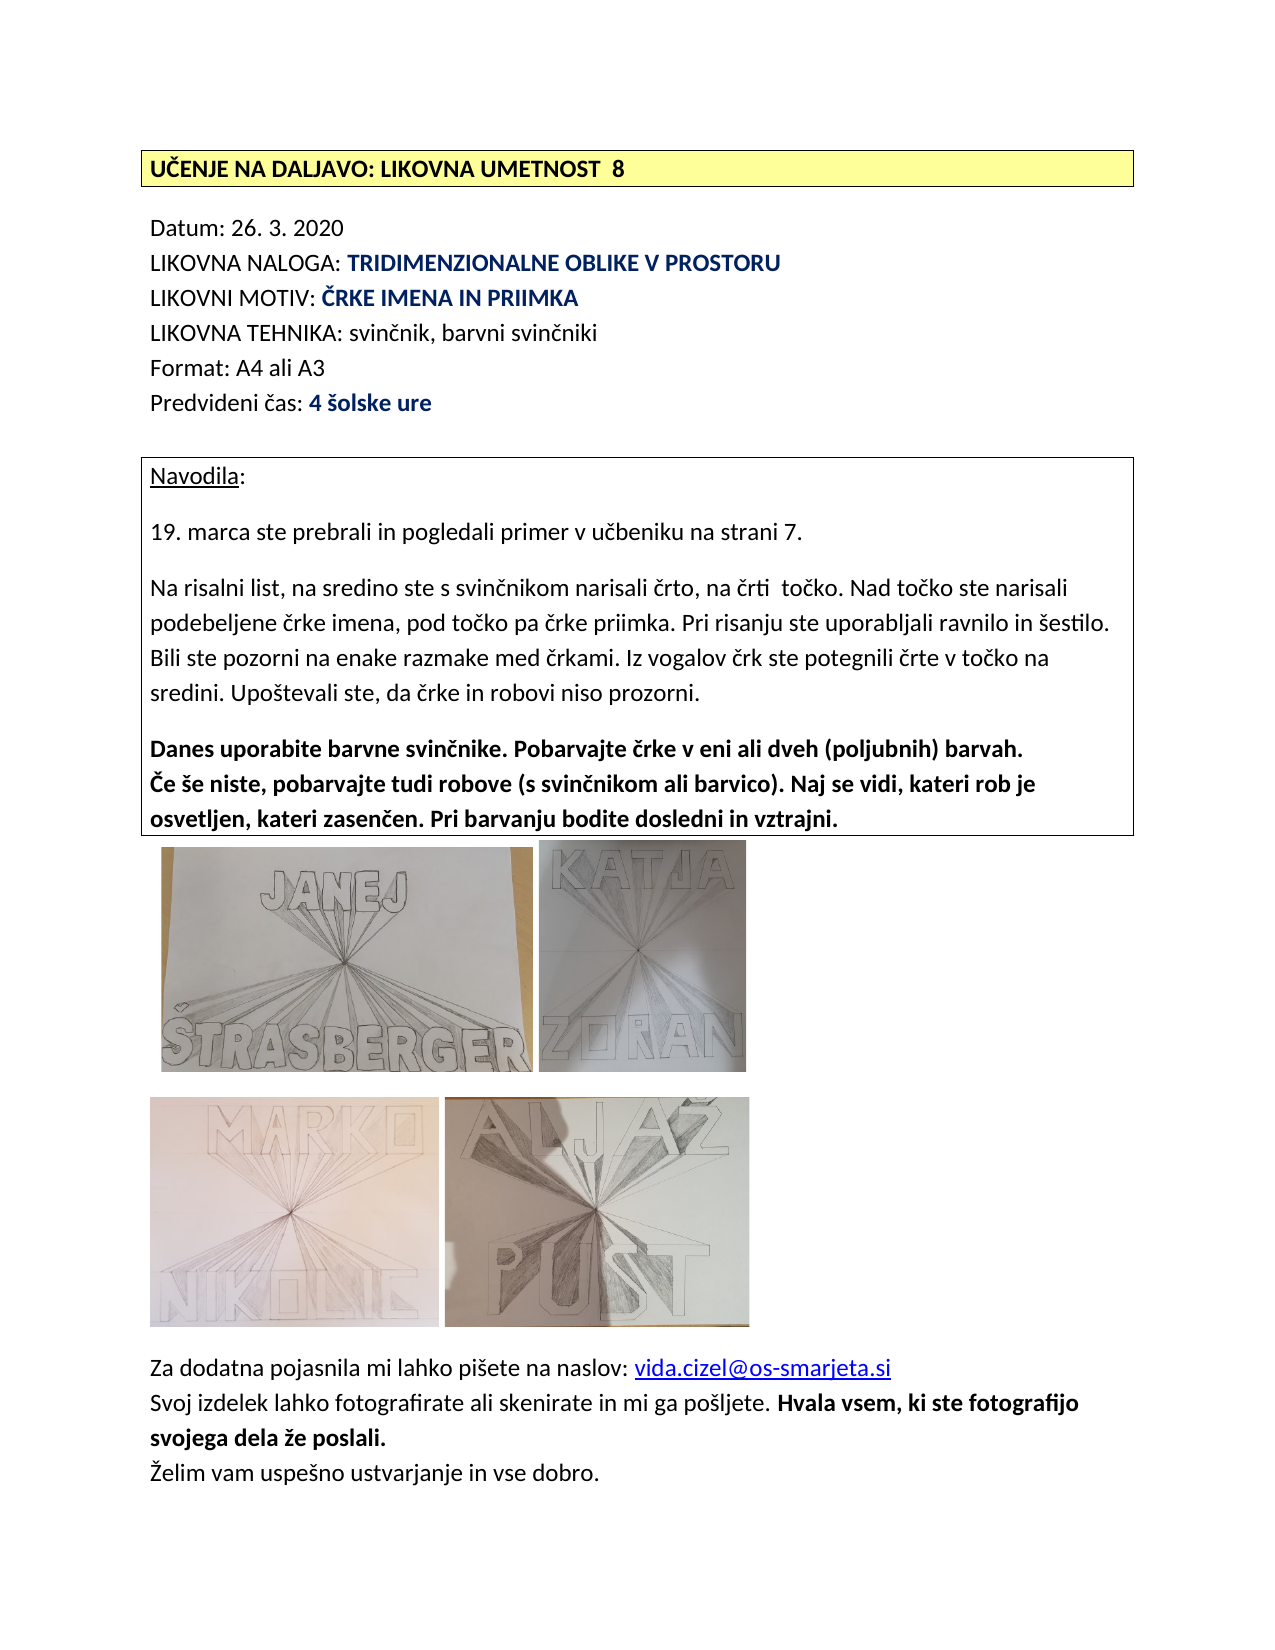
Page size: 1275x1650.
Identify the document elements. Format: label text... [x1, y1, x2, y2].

picture [444, 1097, 750, 1327]
picture [538, 840, 747, 1072]
text 19. marca ste prebrali in pogledali primer v učbeniku na strani 7. [142, 513, 1133, 547]
text Danes uporabite barvne svinčnike. Pobarvajte črke v eni ali dveh (poljubnih) barvah. [142, 729, 1133, 763]
text UČENJE NA DALJAVO: LIKOVNA UMETNOST 8 [142, 151, 1133, 186]
text Če še niste, pobarvajte tudi robove (s svinčnikom ali barvico). Naj se vidi, kateri rob je osvetljen, kateri zasenčen. Pri barvanju bodite dosledni in vztrajni. [142, 764, 1133, 835]
picture [161, 847, 533, 1072]
picture [150, 1097, 439, 1327]
text LIKOVNA NALOGA: TRIDIMENZIONALNE OBLIKE V PROSTORU [150, 247, 1125, 278]
text Format: A4 ali A3 [150, 352, 1125, 383]
text Želim vam uspešno ustvarjanje in vse dobro. [150, 1457, 1125, 1488]
text Datum: 26. 3. 2020 [150, 212, 1125, 243]
text LIKOVNA TEHNIKA: svinčnik, barvni svinčniki [150, 317, 1125, 348]
text Predvideni čas: 4 šolske ure [150, 387, 1125, 418]
text LIKOVNI MOTIV: ČRKE IMENA IN PRIIMKA [150, 282, 1125, 313]
text Svoj izdelek lahko fotografirate ali skenirate in mi ga pošljete. Hvala vsem, ki ste fotografijo svojega dela že poslali. [150, 1387, 1125, 1453]
text Za dodatna pojasnila mi lahko pišete na naslov: vida.cizel@os-smarjeta.si [150, 1352, 1125, 1383]
text Na risalni list, na sredino ste s svinčnikom narisali črto, na črti točko. Nad točko ste narisali podebeljene črke imena, pod točko pa črke priimka. Pri risanju ste uporabljali ravnilo in šestilo. Bili ste pozorni na enake razmake med črkami. Iz vogalov črk ste potegnili črte v točko na sredini. Upoštevali ste, da črke in robovi niso prozorni. [142, 569, 1133, 707]
text Navodila: [142, 458, 1133, 491]
